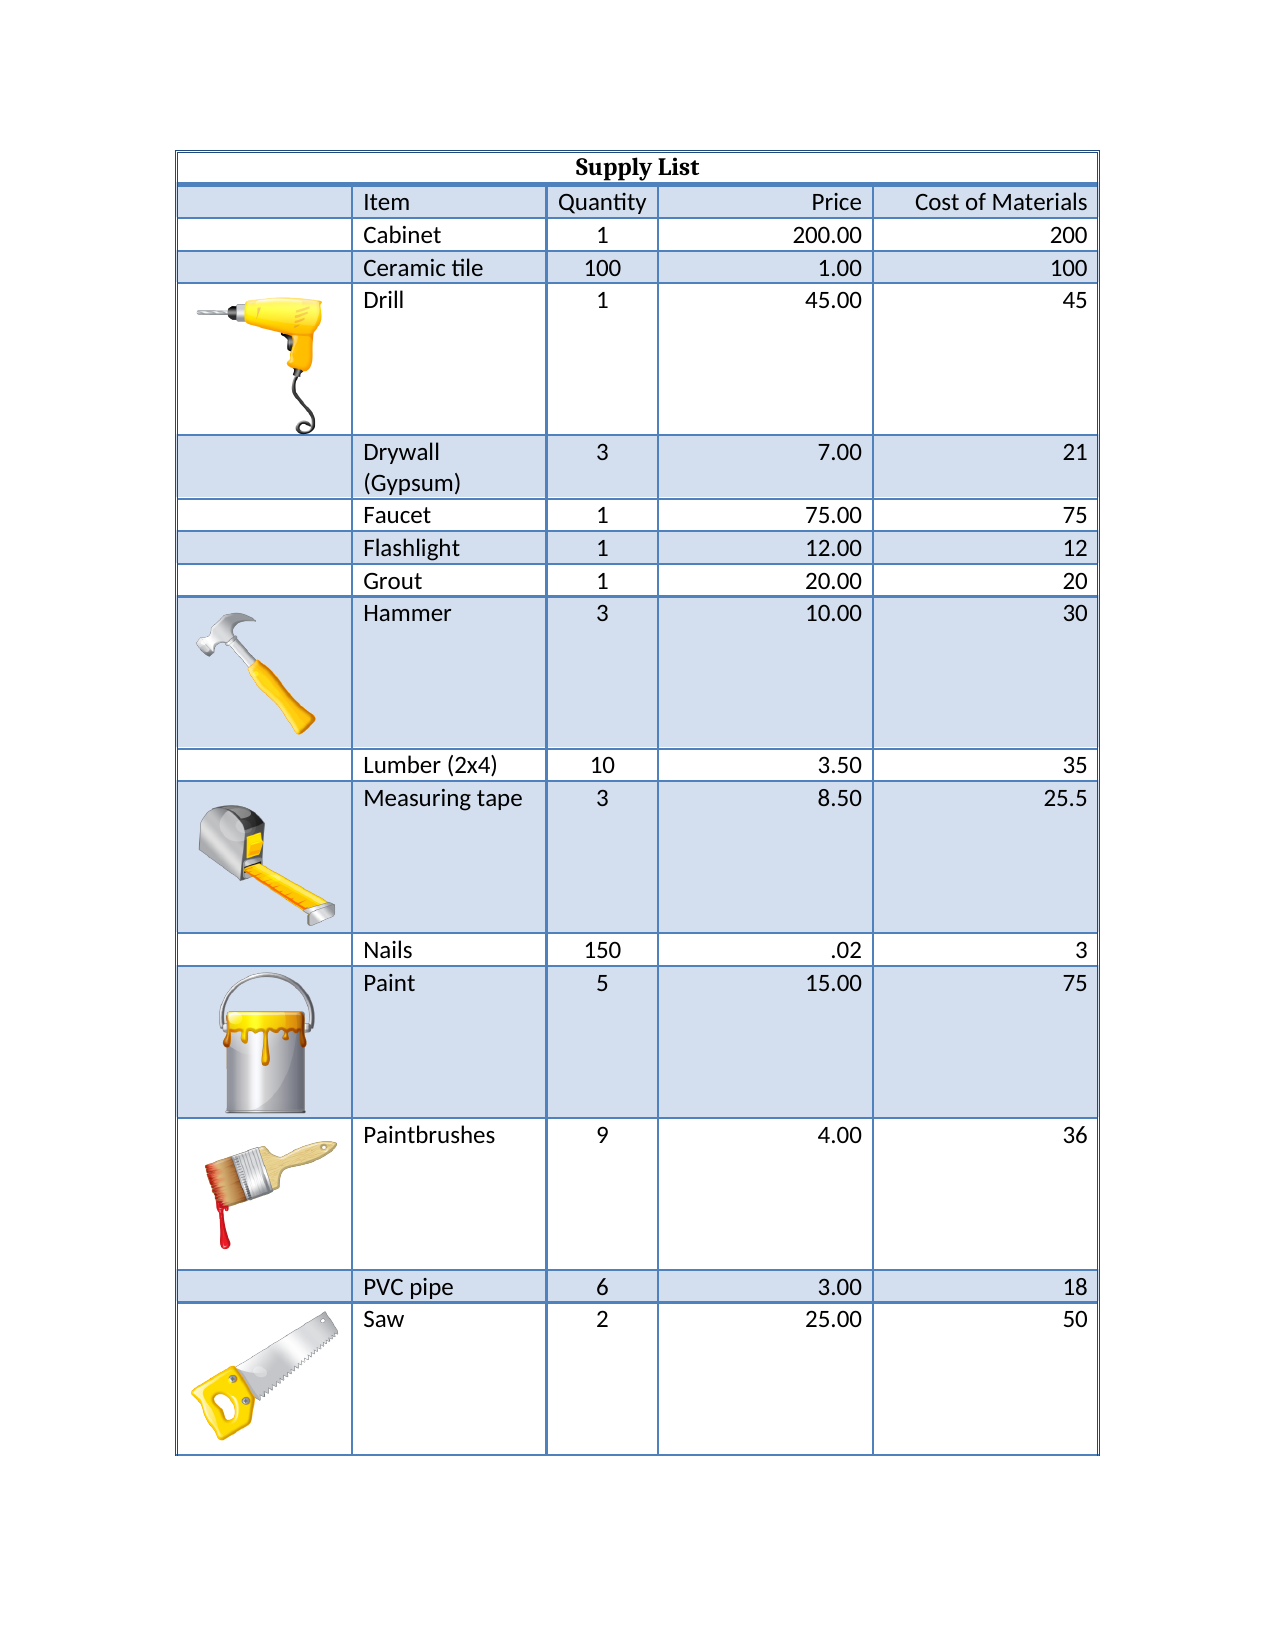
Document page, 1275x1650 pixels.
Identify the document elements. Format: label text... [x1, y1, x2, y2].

table_cell [178, 284, 189, 434]
table_cell [178, 532, 351, 563]
table_cell [339, 782, 351, 932]
table_cell $ 30.00 [874, 598, 1097, 747]
table_cell [178, 782, 189, 932]
table_cell [178, 500, 351, 530]
table_cell .02 [659, 934, 872, 965]
table_cell $ 75.00 [874, 967, 1097, 1117]
table_cell 5 [548, 967, 657, 1117]
table_cell 150 [548, 934, 657, 965]
table_cell Drill [353, 284, 545, 434]
table_cell $ 20.00 [874, 565, 1097, 595]
table_cell Price [659, 187, 872, 217]
picture [189, 1303, 339, 1454]
table_cell [178, 1304, 189, 1453]
table_cell [178, 934, 351, 965]
table_cell 100 [548, 252, 657, 282]
table_cell $ 18.00 [874, 1271, 1097, 1301]
table_cell $ 75.00 [874, 500, 1097, 530]
table_cell 3.50 [659, 750, 872, 780]
table_cell 1 [548, 284, 657, 434]
table_cell $ 12.00 [874, 532, 1097, 563]
table_cell Cost of Materials [874, 187, 1097, 217]
table_cell $ 200.00 [874, 219, 1097, 250]
picture [189, 284, 339, 435]
table_cell 3 [548, 782, 657, 932]
table_cell 10.00 [659, 598, 872, 747]
table_cell PVC pipe [353, 1271, 545, 1301]
table_cell 4.00 [659, 1119, 872, 1269]
table_cell Faucet [353, 500, 545, 530]
table_cell 6 [548, 1271, 657, 1301]
table_cell [339, 284, 351, 434]
table_cell Paintbrushes [353, 1119, 545, 1269]
table_header Supply List [178, 153, 1097, 182]
table_cell Ceramic tile [353, 252, 545, 282]
table_cell $ 21.00 [874, 436, 1097, 497]
table_cell 3 [548, 436, 657, 497]
table_cell 12.00 [659, 532, 872, 563]
table_cell [178, 219, 351, 250]
table_cell 20.00 [659, 565, 872, 595]
table_cell 2 [548, 1304, 657, 1453]
table_cell [178, 1271, 351, 1301]
table_cell 15.00 [659, 967, 872, 1117]
table_cell [178, 565, 351, 595]
table_cell 9 [548, 1119, 657, 1269]
table_cell 7.00 [659, 436, 872, 497]
table_cell 75.00 [659, 500, 872, 530]
table_cell Item [353, 187, 545, 217]
table_cell $ 35.00 [874, 750, 1097, 780]
table_cell 1 [548, 500, 657, 530]
table_cell [178, 252, 351, 282]
table_cell $ 50.00 [874, 1304, 1097, 1453]
table_cell 1.00 [659, 252, 872, 282]
table_cell Measuring tape [353, 782, 545, 932]
table_cell 1 [548, 565, 657, 595]
table_cell Drywall (Gypsum) [353, 436, 545, 497]
table_cell 25.00 [659, 1304, 872, 1453]
table_cell Lumber (2x4) [353, 750, 545, 780]
table_cell [339, 967, 351, 1117]
table_cell 8.50 [659, 782, 872, 932]
table_cell [178, 750, 351, 780]
picture [189, 782, 339, 932]
table_cell [178, 1119, 189, 1269]
picture [189, 597, 339, 748]
table_cell Paint [353, 967, 545, 1117]
table_cell Grout [353, 565, 545, 595]
table_cell Hammer [353, 598, 545, 747]
table_cell [339, 598, 351, 747]
table_cell 1 [548, 219, 657, 250]
table_cell 200.00 [659, 219, 872, 250]
table_cell Flashlight [353, 532, 545, 563]
table_cell [178, 598, 189, 747]
table_cell 3.00 [659, 1271, 872, 1301]
table_cell [339, 1119, 351, 1269]
table_cell 45.00 [659, 284, 872, 434]
picture [189, 1118, 339, 1269]
table_cell Cabinet [353, 219, 545, 250]
table_cell 1 [548, 532, 657, 563]
table_cell $ 3.00 [874, 934, 1097, 965]
table_cell $ 36.00 [874, 1119, 1097, 1269]
table_cell $ 25.50 [874, 782, 1097, 932]
table_cell [339, 1304, 351, 1453]
table_cell $ 45.00 [874, 284, 1097, 434]
table_cell $ 100.00 [874, 252, 1097, 282]
table_cell Quantity [548, 187, 657, 217]
table_cell Nails [353, 934, 545, 965]
table_cell Saw [353, 1304, 545, 1453]
table_cell 3 [548, 598, 657, 747]
picture [189, 966, 339, 1117]
table_cell [178, 187, 351, 217]
table_cell [178, 967, 189, 1117]
table_cell 10 [548, 750, 657, 780]
table_cell [178, 436, 351, 497]
